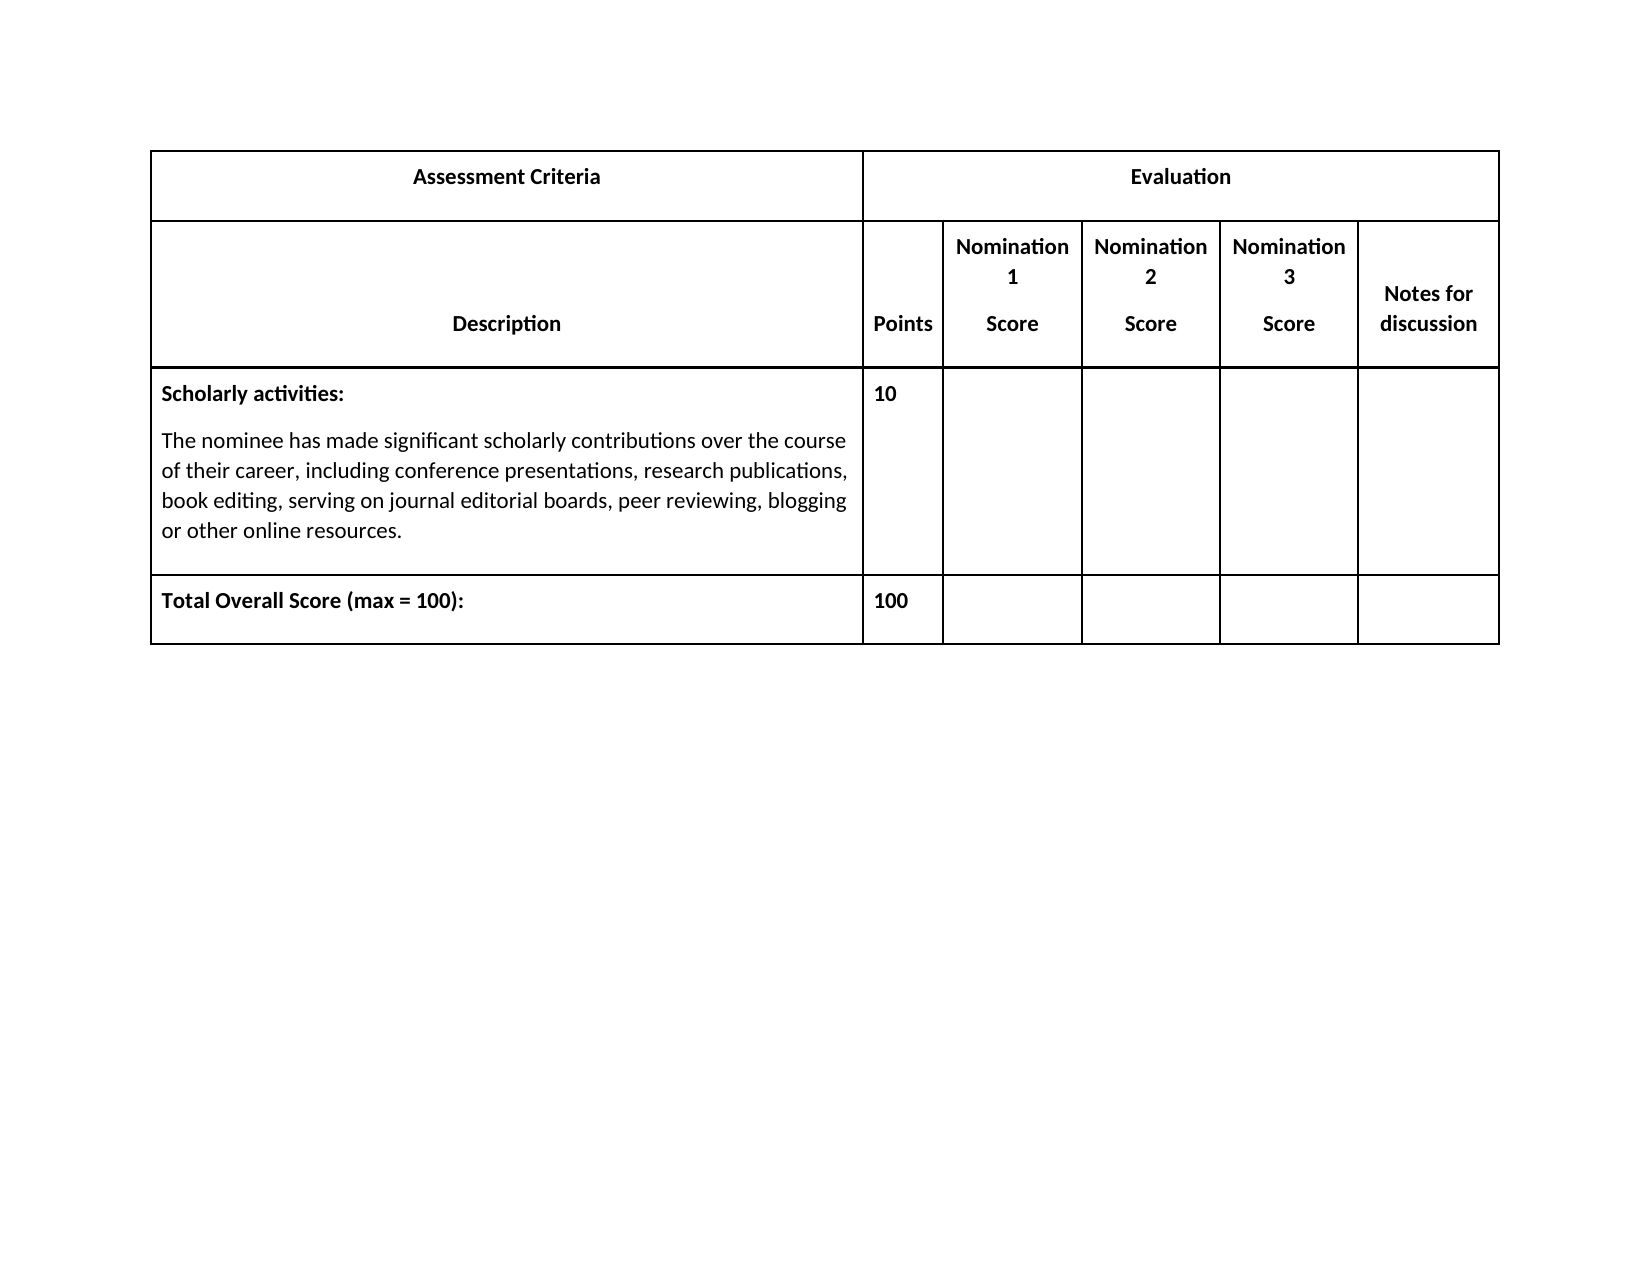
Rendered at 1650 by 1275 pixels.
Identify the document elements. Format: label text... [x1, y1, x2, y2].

table_cell [1083, 369, 1219, 574]
table_cell [1083, 576, 1219, 643]
table_cell Total Overall Score (max = 100): [152, 576, 862, 643]
table_cell [944, 576, 1081, 643]
table_cell Description [152, 222, 862, 366]
table_cell Nomination 3 Score [1221, 222, 1357, 366]
table_cell Notes for discussion [1359, 222, 1498, 366]
table_cell [1221, 369, 1357, 574]
table_header Evaluation [864, 152, 1498, 220]
table_header Assessment Criteria [152, 152, 862, 220]
table_cell Nomination 2 Score [1083, 222, 1219, 366]
table_cell [944, 369, 1081, 574]
table_cell [1359, 576, 1498, 643]
table_cell 100 [864, 576, 942, 643]
table_cell [1221, 576, 1357, 643]
table_cell [1359, 369, 1498, 574]
table_cell Scholarly activities: The nominee has made significant scholarly contributions over the course of their career, including conference presentations, research publications, book editing, serving on journal editorial boards, peer reviewing, blogging or other online resources. [152, 369, 862, 574]
table_cell Nomination 1 Score [944, 222, 1081, 366]
table_cell Points [864, 222, 942, 366]
table_cell 10 [864, 369, 942, 574]
